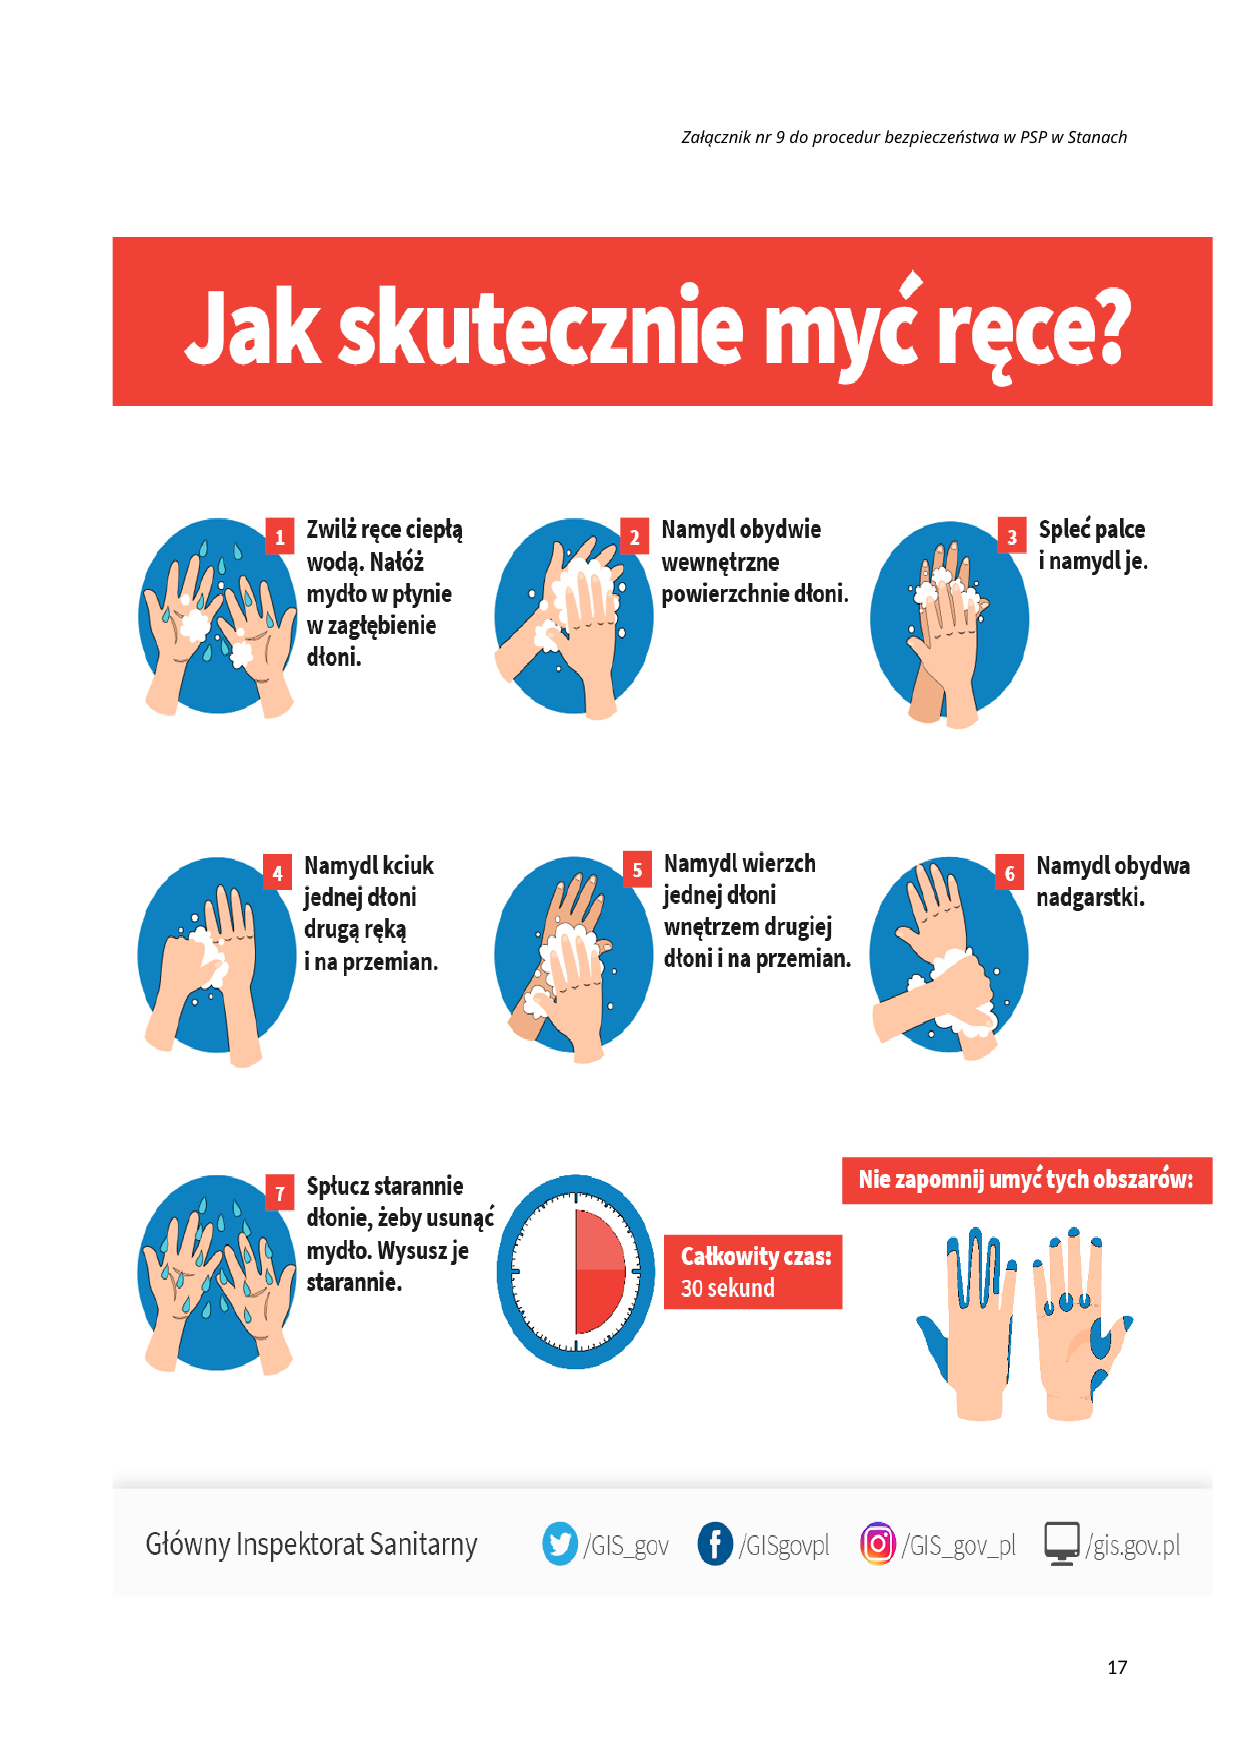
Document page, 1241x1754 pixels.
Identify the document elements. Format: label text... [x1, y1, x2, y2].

picture [112, 237, 1213, 1596]
text Załącznik nr 9 do procedur bezpieczeństwa w PSP w Stanach [112, 126, 1128, 148]
